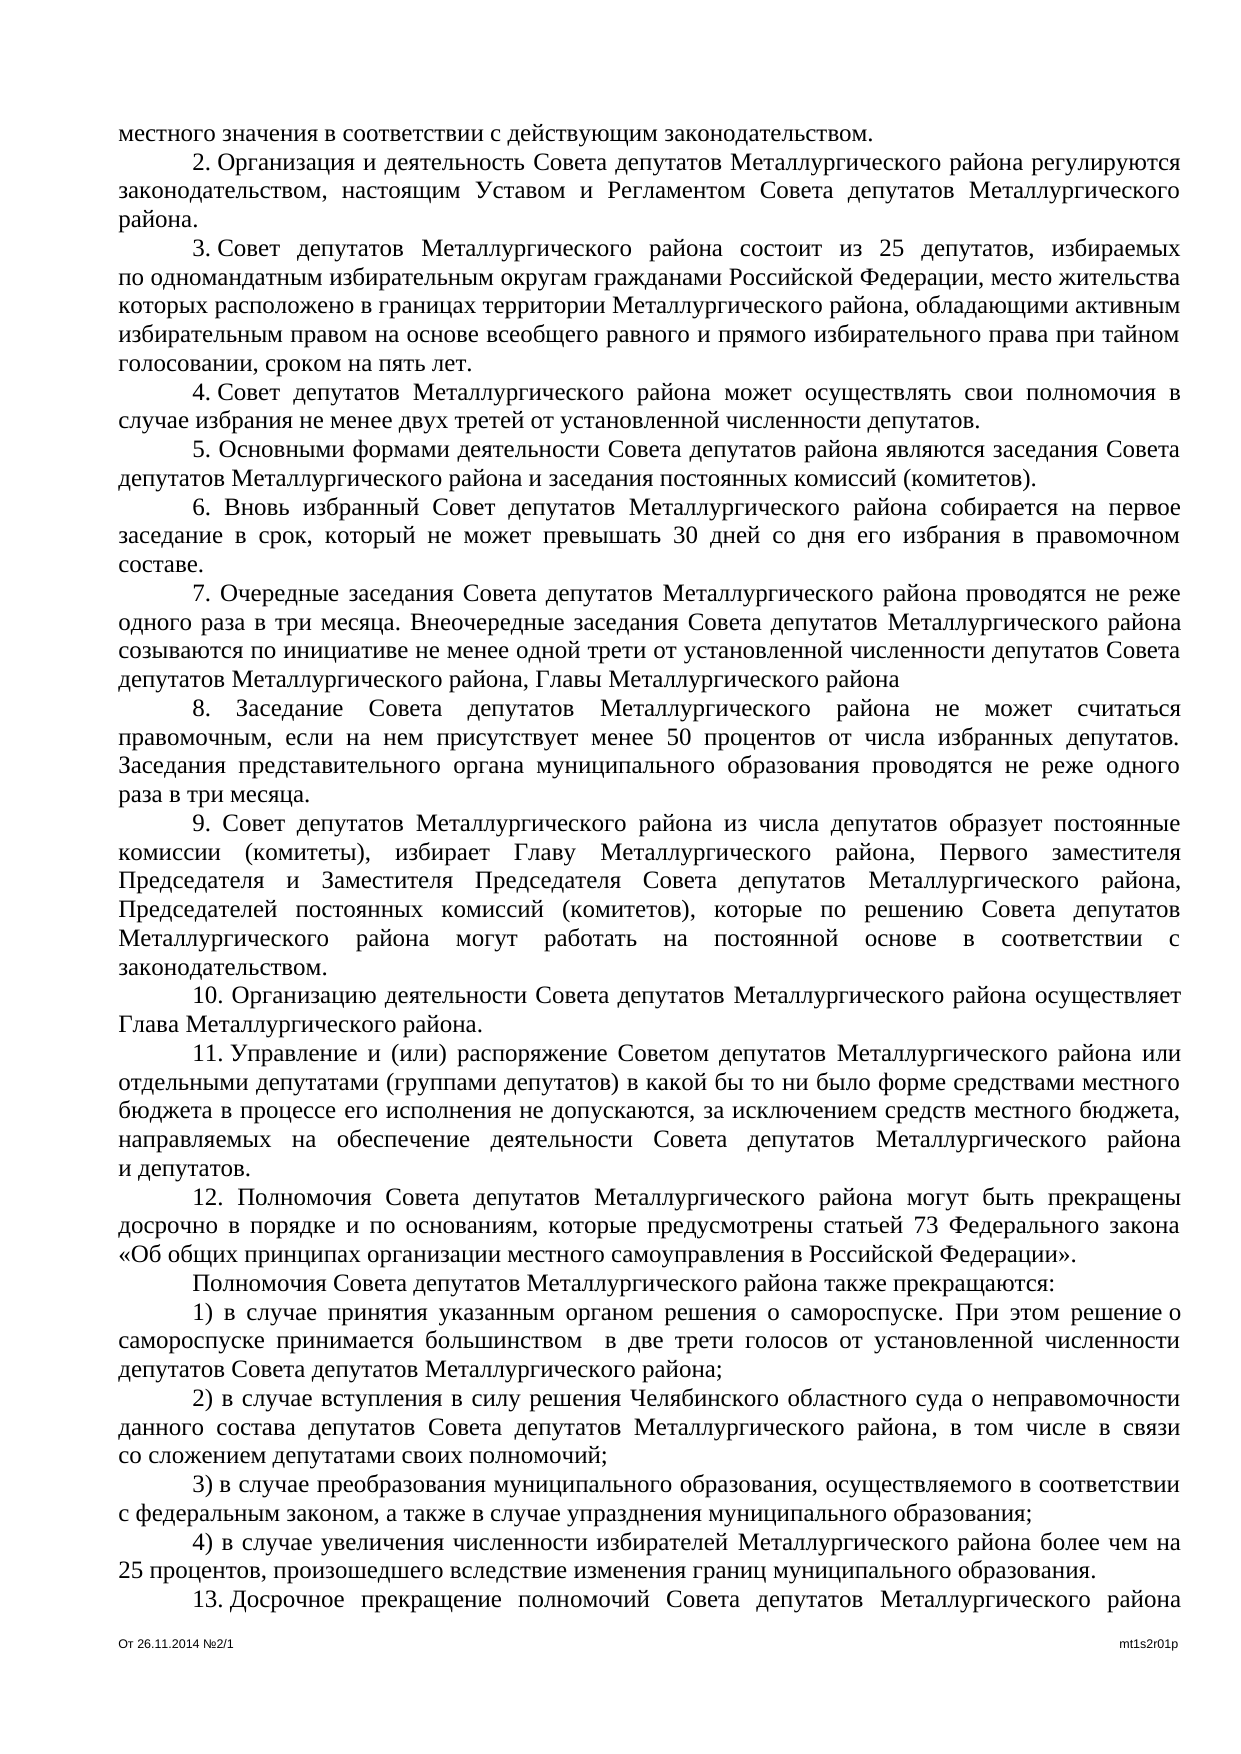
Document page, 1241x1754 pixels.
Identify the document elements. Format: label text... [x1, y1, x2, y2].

text Полномочия Совета депутатов Металлургического района также прекращаются: [118, 1268, 1181, 1297]
text 7. Очередные заседания Совета депутатов Металлургического района проводятся не реже одного раза в три месяца. Внеочередные заседания Совета депутатов Металлургического района созываются по инициативе не менее одной трети от установленной численности депутатов Совета депутатов Металлургического района, Главы Металлургического района [118, 578, 1181, 693]
text 9. Совет депутатов Металлургического района из числа депутатов образует постоянные комиссии (комитеты), избирает Главу Металлургического района, Первого заместителя Председателя и Заместителя Председателя Совета депутатов Металлургического района, Председателей постоянных комиссий (комитетов), которые по решению Совета депутатов Металлургического района могут работать на постоянной основе в соответствии с законодательством. [118, 808, 1181, 981]
text 5. Основными формами деятельности Совета депутатов района являются заседания Совета депутатов Металлургического района и заседания постоянных комиссий (комитетов). [118, 434, 1181, 492]
text 4. Совет депутатов Металлургического района может осуществлять свои полномочия в случае избрания не менее двух третей от установленной численности депутатов. [118, 377, 1181, 434]
text 4) в случае увеличения численности избирателей Металлургического района более чем на 25 процентов, произошедшего вследствие изменения границ муниципального образования. [118, 1527, 1181, 1584]
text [118, 1584, 1181, 1613]
text 8. Заседание Совета депутатов Металлургического района не может считаться правомочным, если на нем присутствует менее 50 процентов от числа избранных депутатов. Заседания представительного органа муниципального образования проводятся не реже одного раза в три месяца. [118, 693, 1181, 808]
text 12. Полномочия Совета депутатов Металлургического района могут быть прекращены досрочно в порядке и по основаниям, которые предусмотрены статьей 73 Федерального закона «Об общих принципах организации местного самоуправления в Российской Федерации». [118, 1182, 1181, 1268]
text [118, 118, 1181, 147]
text 3) в случае преобразования муниципального образования, осуществляемого в соответствии с федеральным законом, а также в случае упразднения муниципального образования; [118, 1469, 1181, 1527]
text 10. Организацию деятельности Совета депутатов Металлургического района осуществляет Глава Металлургического района. [118, 981, 1181, 1038]
text 1) в случае принятия указанным органом решения о самороспуске. При этом решение о самороспуске принимается большинством в две трети голосов от установленной численности депутатов Совета депутатов Металлургического района; [118, 1297, 1181, 1383]
text 6. Вновь избранный Совет депутатов Металлургического района собирается на первое заседание в срок, который не может превышать 30 дней со дня его избрания в правомочном составе. [118, 492, 1181, 578]
text 2) в случае вступления в силу решения Челябинского областного суда о неправомочности данного состава депутатов Совета депутатов Металлургического района, в том числе в связи со сложением депутатами своих полномочий; [118, 1383, 1181, 1469]
text 2. Организация и деятельность Совета депутатов Металлургического района регулируются законодательством, настоящим Уставом и Регламентом Совета депутатов Металлургического района. [118, 147, 1181, 233]
text 11. Управление и (или) распоряжение Советом депутатов Металлургического района или отдельными депутатами (группами депутатов) в какой бы то ни было форме средствами местного бюджета в процессе его исполнения не допускаются, за исключением средств местного бюджета, направляемых на обеспечение деятельности Совета депутатов Металлургического района и депутатов. [118, 1038, 1181, 1182]
text 3. Совет депутатов Металлургического района состоит из 25 депутатов, избираемых по одномандатным избирательным округам гражданами Российской Федерации, место жительства которых расположено в границах территории Металлургического района, обладающими активным избирательным правом на основе всеобщего равного и прямого избирательного права при тайном голосовании, сроком на пять лет. [118, 233, 1181, 377]
